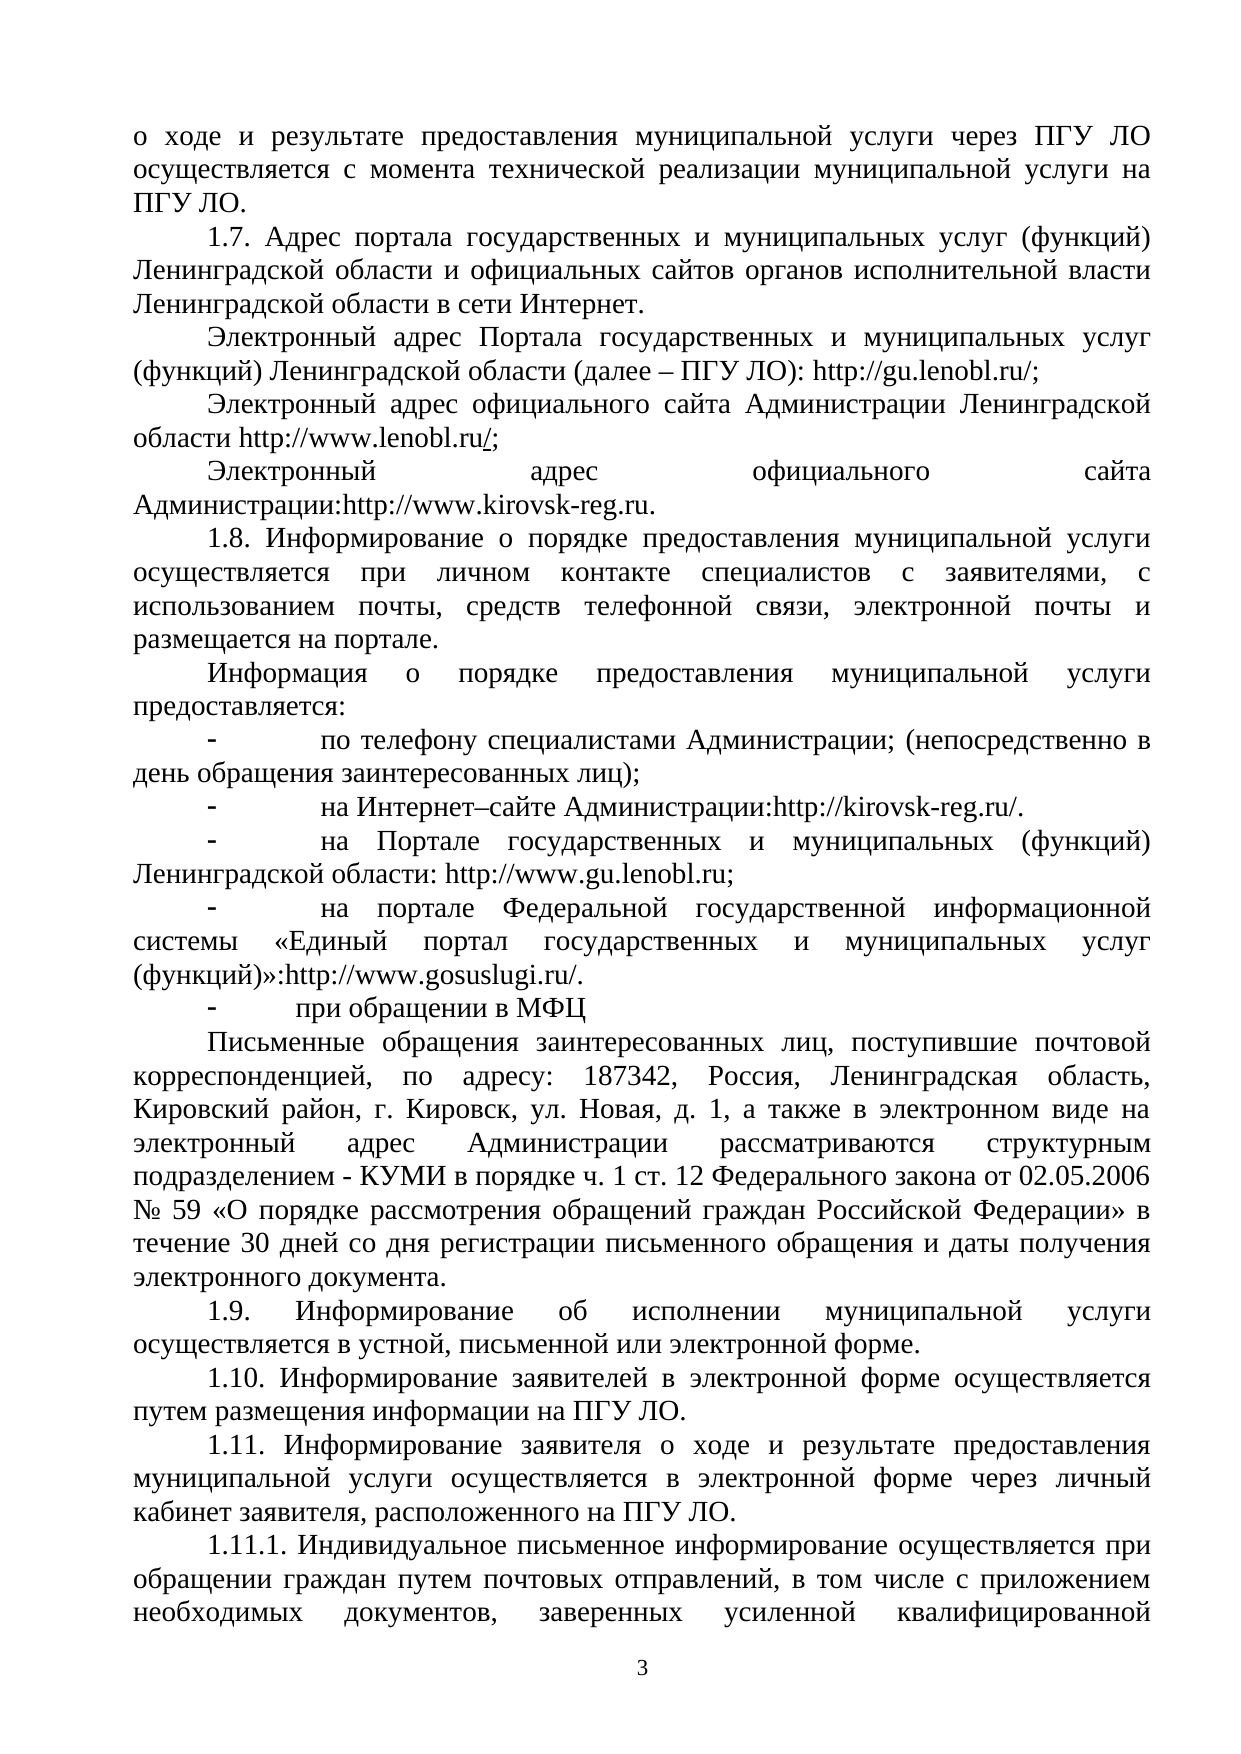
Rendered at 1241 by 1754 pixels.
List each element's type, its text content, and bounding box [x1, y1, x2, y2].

list на Интернет–сайте Администрации:http://kirovsk-reg.ru/. [133, 789, 1152, 823]
text Электронный адрес Портала государственных и муниципальных услуг (функций) Ленинградской области (далее – ПГУ ЛО): http://gu.lenobl.ru/; [133, 319, 1152, 386]
list на Портале государственных и муниципальных (функций) Ленинградской области: http://www.gu.lenobl.ru; [133, 823, 1152, 890]
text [133, 1527, 1152, 1628]
text Электронный адрес официального сайта Администрации Ленинградской области http://www.lenobl.ru/; [133, 386, 1152, 453]
list на портале Федеральной государственной информационной системы «Единый портал государственных и муниципальных услуг (функций)»:http://www.gosuslugi.ru/. [133, 890, 1152, 991]
text 1.11. Информирование заявителя о ходе и результате предоставления муниципальной услуги осуществляется в электронной форме через личный кабинет заявителя, расположенного на ПГУ ЛО. [133, 1427, 1152, 1527]
text 1.7. Адрес портала государственных и муниципальных услуг (функций) Ленинградской области и официальных сайтов органов исполнительной власти Ленинградской области в сети Интернет. [133, 219, 1152, 319]
text Электронный адрес официального сайта Администрации:http://www.kirovsk-reg.ru. [133, 453, 1152, 521]
text 1.10. Информирование заявителей в электронной форме осуществляется путем размещения информации на ПГУ ЛО. [133, 1360, 1152, 1427]
text 1.8. Информирование о порядке предоставления муниципальной услуги осуществляется при личном контакте специалистов с заявителями, с использованием почты, средств телефонной связи, электронной почты и размещается на портале. [133, 521, 1152, 655]
text Письменные обращения заинтересованных лиц, поступившие почтовой корреспонденцией, по адресу: 187342, Россия, Ленинградская область, Кировский район, г. Кировск, ул. Новая, д. 1, а также в электронном виде на электронный адрес Администрации рассматриваются структурным подразделением - КУМИ в порядке ч. 1 ст. 12 Федерального закона от 02.05.2006 № 59 «О порядке рассмотрения обращений граждан Российской Федерации» в течение 30 дней со дня регистрации письменного обращения и даты получения электронного документа. [133, 1024, 1152, 1293]
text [133, 118, 1152, 219]
text 1.9. Информирование об исполнении муниципальной услуги осуществляется в устной, письменной или электронной форме. [133, 1293, 1152, 1360]
list при обращении в МФЦ [133, 991, 1152, 1024]
text Информация о порядке предоставления муниципальной услуги предоставляется: [133, 655, 1152, 722]
list по телефону специалистами Администрации; (непосредственно в день обращения заинтересованных лиц); [133, 722, 1152, 789]
